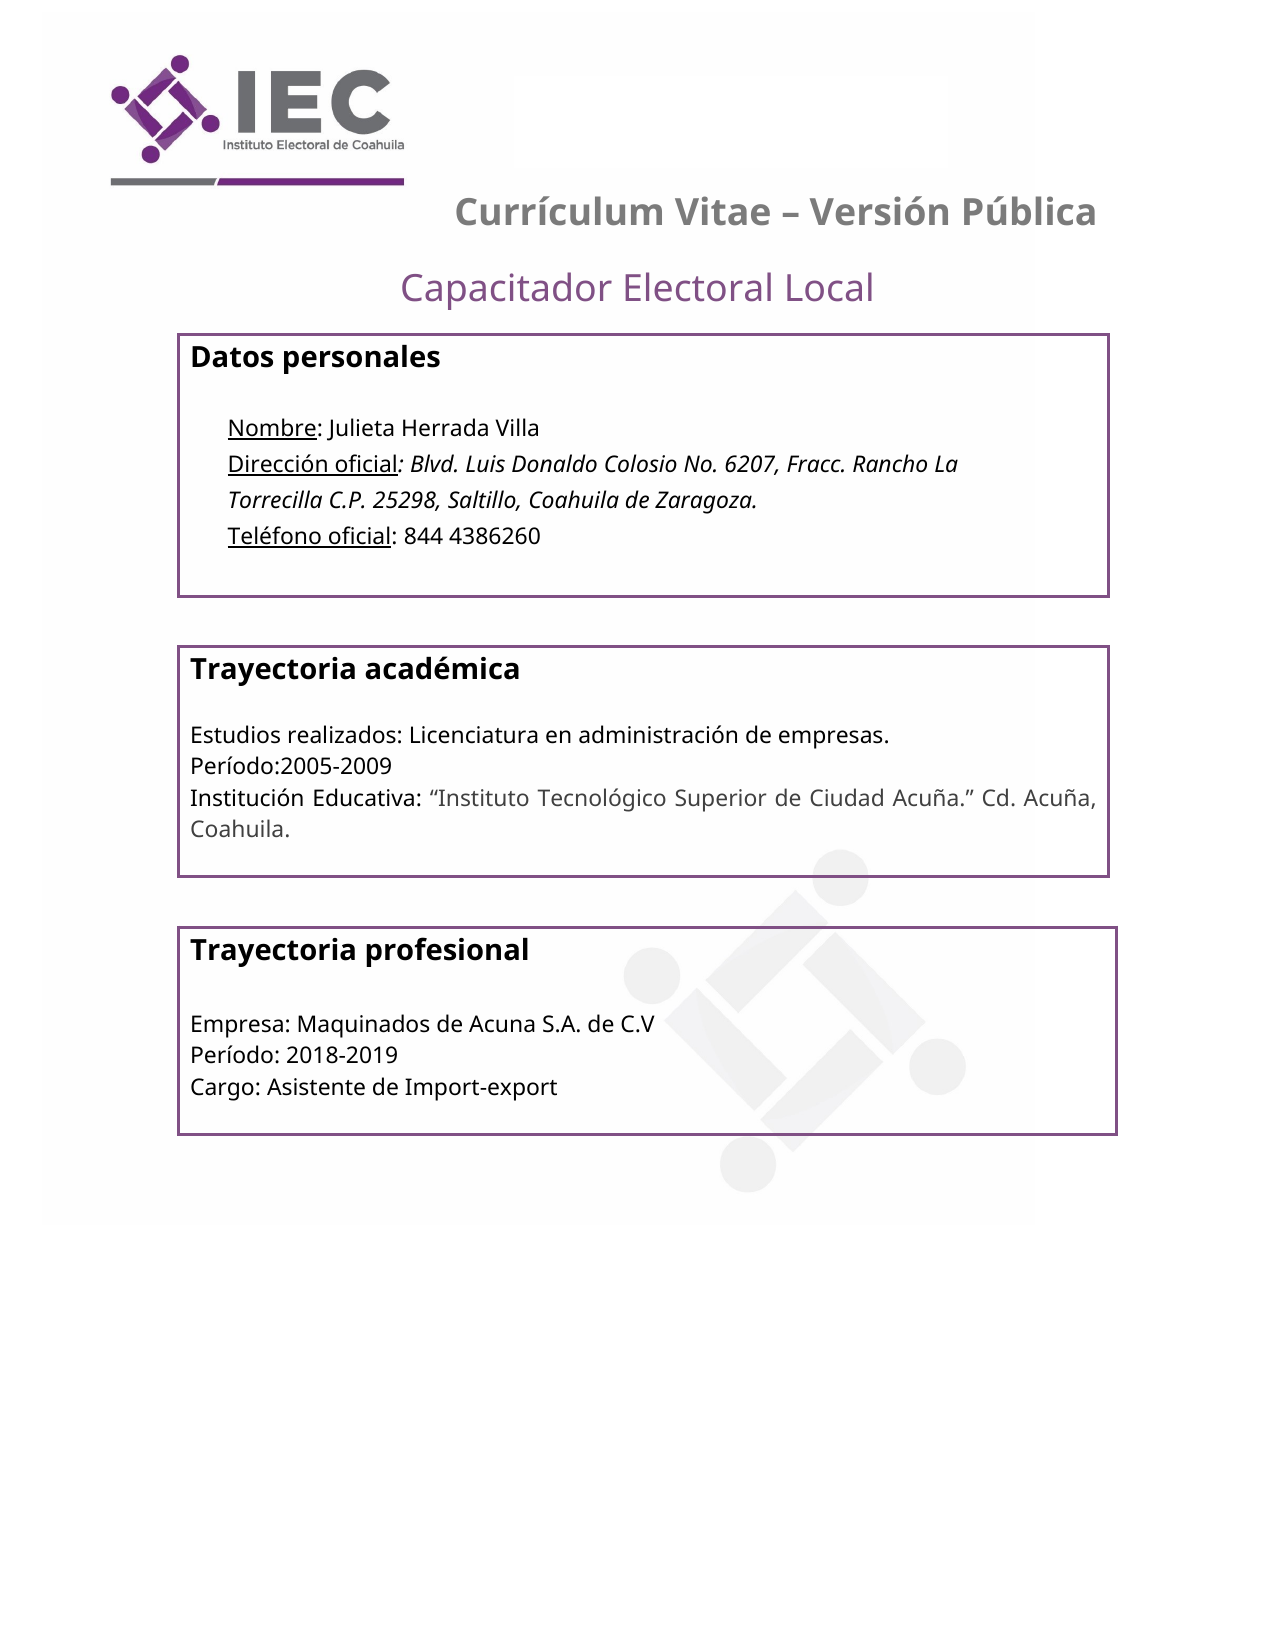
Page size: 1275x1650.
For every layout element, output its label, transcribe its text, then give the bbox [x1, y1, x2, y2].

table_header Trayectoria profesional Empresa: Maquinados de Acuna S.A. de C.V Período: 2018-2019 Cargo: Asistente de Import-export [180, 929, 1115, 1133]
text Capacitador Electoral Local [267, 261, 1008, 312]
text Currículum Vitae – Versión Pública [177, 186, 1098, 237]
table_header Datos personales Nombre: Julieta Herrada Villa Dirección oficial: Blvd. Luis Donaldo Colosio No. 6207, Fracc. Rancho La Torrecilla C.P. 25298, Saltillo, Coahuila de Zaragoza. Teléfono oficial: 844 4386260 [180, 336, 1107, 594]
table_header Trayectoria académica Estudios realizados: Licenciatura en administración de empresas. Período:2005-2009 Institución Educativa: “Instituto Tecnológico Superior de Ciudad Acuña.” Cd. Acuña, Coahuila. [180, 648, 1107, 875]
picture [42, 12, 1035, 1225]
